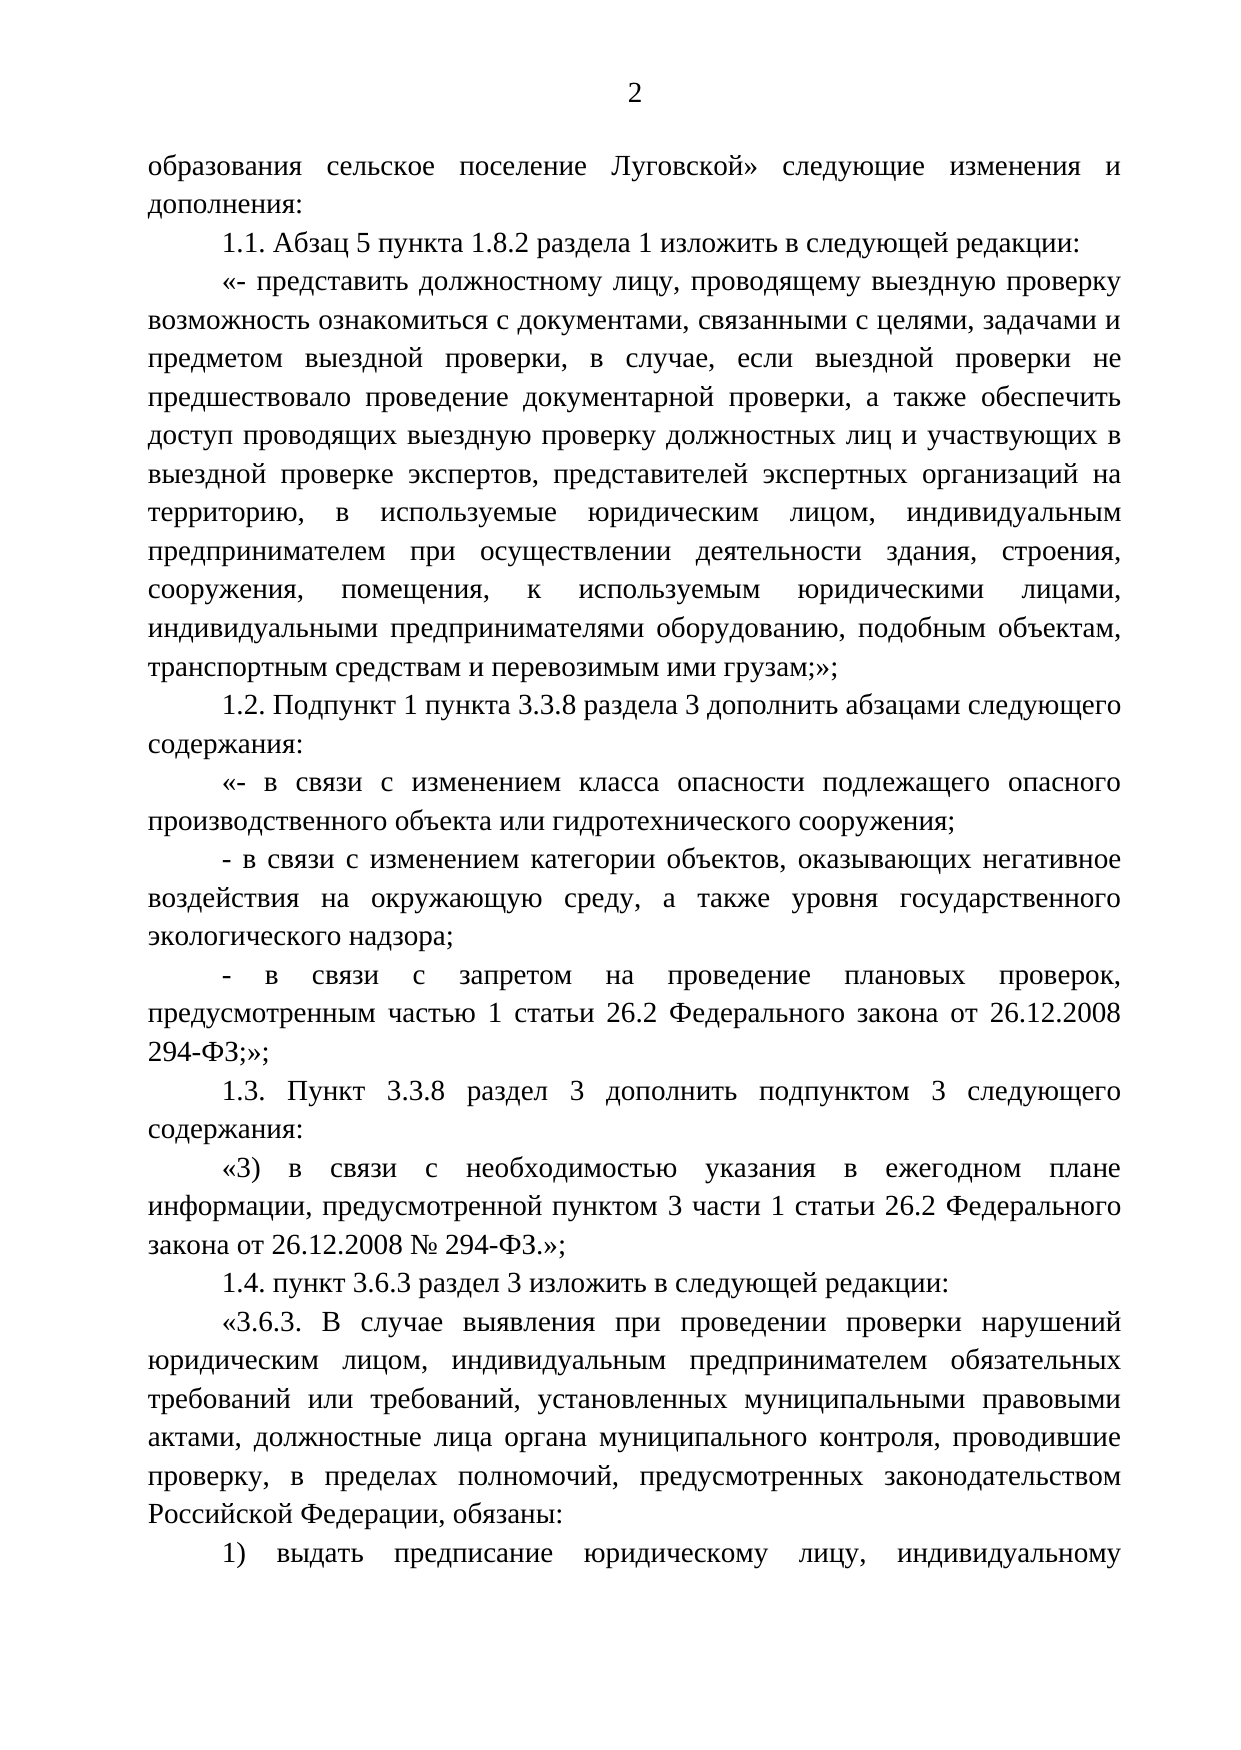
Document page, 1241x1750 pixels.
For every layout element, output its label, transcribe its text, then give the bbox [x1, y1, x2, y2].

text 1.3. Пункт 3.3.8 раздел 3 дополнить подпунктом 3 следующего содержания: [148, 1073, 1122, 1145]
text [148, 1535, 1122, 1569]
text «3) в связи с необходимостью указания в ежегодном плане информации, предусмотренной пунктом 3 части 1 статьи 26.2 Федерального закона от 26.12.2008 № 294-ФЗ.»; [148, 1150, 1122, 1260]
text «- представить должностному лицу, проводящему выездную проверку возможность ознакомиться с документами, связанными с целями, задачами и предметом выездной проверки, в случае, если выездной проверки не предшествовало проведение документарной проверки, а также обеспечить доступ проводящих выездную проверку должностных лиц и участвующих в выездной проверке экспертов, представителей экспертных организаций на территорию, в используемые юридическим лицом, индивидуальным предпринимателем при осуществлении деятельности здания, строения, сооружения, помещения, к используемым юридическими лицами, индивидуальными предпринимателями оборудованию, подобным объектам, транспортным средствам и перевозимым ими грузам;»; [148, 263, 1122, 682]
text «- в связи с изменением класса опасности подлежащего опасного производственного объекта или гидротехнического сооружения; [148, 764, 1122, 836]
text «3.6.3. В случае выявления при проведении проверки нарушений юридическим лицом, индивидуальным предпринимателем обязательных требований или требований, установленных муниципальными правовыми актами, должностные лица органа муниципального контроля, проводившие проверку, в пределах полномочий, предусмотренных законодательством Российской Федерации, обязаны: [148, 1304, 1122, 1530]
text 1.1. Абзац 5 пункта 1.8.2 раздела 1 изложить в следующей редакции: [148, 225, 1122, 258]
text 1.4. пункт 3.6.3 раздел 3 изложить в следующей редакции: [148, 1265, 1122, 1299]
text - в связи с изменением категории объектов, оказывающих негативное воздействия на окружающую среду, а также уровня государственного экологического надзора; [148, 841, 1122, 952]
text 1.2. Подпункт 1 пункта 3.3.8 раздела 3 дополнить абзацами следующего содержания: [148, 687, 1122, 759]
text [148, 148, 1122, 220]
text - в связи с запретом на проведение плановых проверок, предусмотренным частью 1 статьи 26.2 Федерального закона от 26.12.2008 294-ФЗ;»; [148, 957, 1122, 1068]
